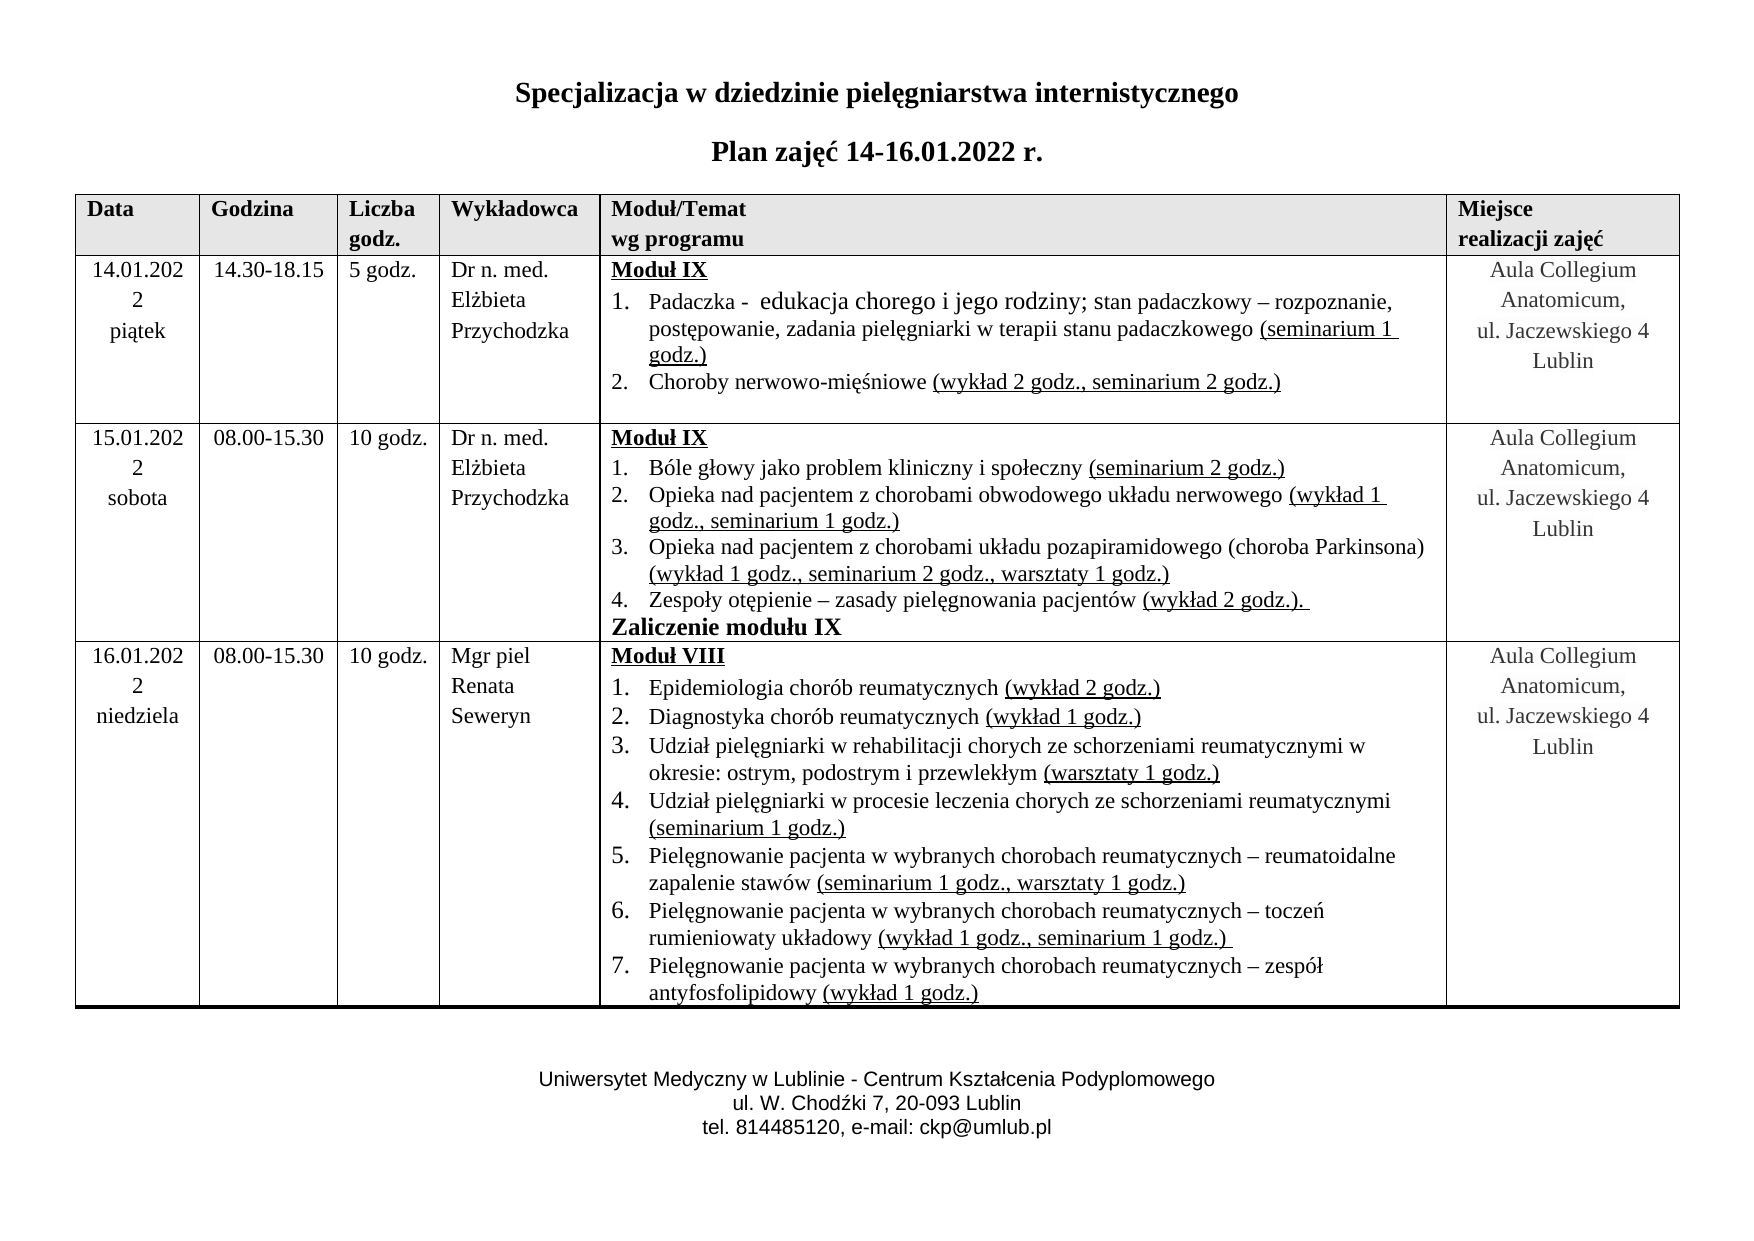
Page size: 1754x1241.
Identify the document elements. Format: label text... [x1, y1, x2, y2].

table_cell Moduł IX Padaczka - edukacja chorego i jego rodziny; stan padaczkowy – rozpoznanie, postępowanie, zadania pielęgniarki w terapii stanu padaczkowego (seminarium 1 godz.) Choroby nerwowo-mięśniowe (wykład 2 godz., seminarium 2 godz.) [601, 256, 1446, 423]
table_cell 14.30-18.15 [200, 256, 337, 423]
table_cell Moduł IX Bóle głowy jako problem kliniczny i społeczny (seminarium 2 godz.) Opieka nad pacjentem z chorobami obwodowego układu nerwowego (wykład 1 godz., seminarium 1 godz.) Opieka nad pacjentem z chorobami układu pozapiramidowego (choroba Parkinsona) (wykład 1 godz., seminarium 2 godz., warsztaty 1 godz.) Zespoły otępienie – zasady pielęgnowania pacjentów (wykład 2 godz.). Zaliczenie modułu IX [601, 424, 1446, 641]
table_cell Moduł VIII Epidemiologia chorób reumatycznych (wykład 2 godz.) Diagnostyka chorób reumatycznych (wykład 1 godz.) Udział pielęgniarki w rehabilitacji chorych ze schorzeniami reumatycznymi w okresie: ostrym, podostrym i przewlekłym (warsztaty 1 godz.) Udział pielęgniarki w procesie leczenia chorych ze schorzeniami reumatycznymi (seminarium 1 godz.) Pielęgnowanie pacjenta w wybranych chorobach reumatycznych – reumatoidalne zapalenie stawów (seminarium 1 godz., warsztaty 1 godz.) Pielęgnowanie pacjenta w wybranych chorobach reumatycznych – toczeń rumieniowaty układowy (wykład 1 godz., seminarium 1 godz.) Pielęgnowanie pacjenta w wybranych chorobach reumatycznych – zespół antyfosfolipidowy (wykład 1 godz.) [601, 642, 1446, 1005]
table_header Liczba godz. [338, 195, 439, 255]
table_cell 10 godz. [338, 424, 439, 641]
table_header Miejsce realizacji zajęć [1447, 195, 1679, 255]
text Plan zajęć 14-16.01.2022 r. [75, 134, 1679, 168]
table_cell Dr n. med. Elżbieta Przychodzka [440, 256, 599, 423]
table_cell 10 godz. [338, 642, 439, 1005]
table_cell Aula Collegium Anatomicum, ul. Jaczewskiego 4 Lublin [1447, 256, 1679, 423]
table_cell 14.01.2022 piątek [76, 256, 199, 423]
table_cell Aula Collegium Anatomicum, ul. Jaczewskiego 4 Lublin [1447, 424, 1679, 641]
table_cell 5 godz. [338, 256, 439, 423]
text Specjalizacja w dziedzinie pielęgniarstwa internistycznego [75, 75, 1679, 108]
table_cell 16.01.2022 niedziela [76, 642, 199, 1005]
table_cell 15.01.2022 sobota [76, 424, 199, 641]
table_header Data [76, 195, 199, 255]
table_header Wykładowca [440, 195, 599, 255]
table_cell Dr n. med. Elżbieta Przychodzka [440, 424, 599, 641]
table_header Godzina [200, 195, 337, 255]
table_header Moduł/Temat wg programu [601, 195, 1446, 255]
table_cell 08.00-15.30 [200, 642, 337, 1005]
table_cell Mgr piel Renata Seweryn [440, 642, 599, 1005]
table_cell 08.00-15.30 [200, 424, 337, 641]
table_cell Aula Collegium Anatomicum, ul. Jaczewskiego 4 Lublin [1447, 642, 1679, 1005]
